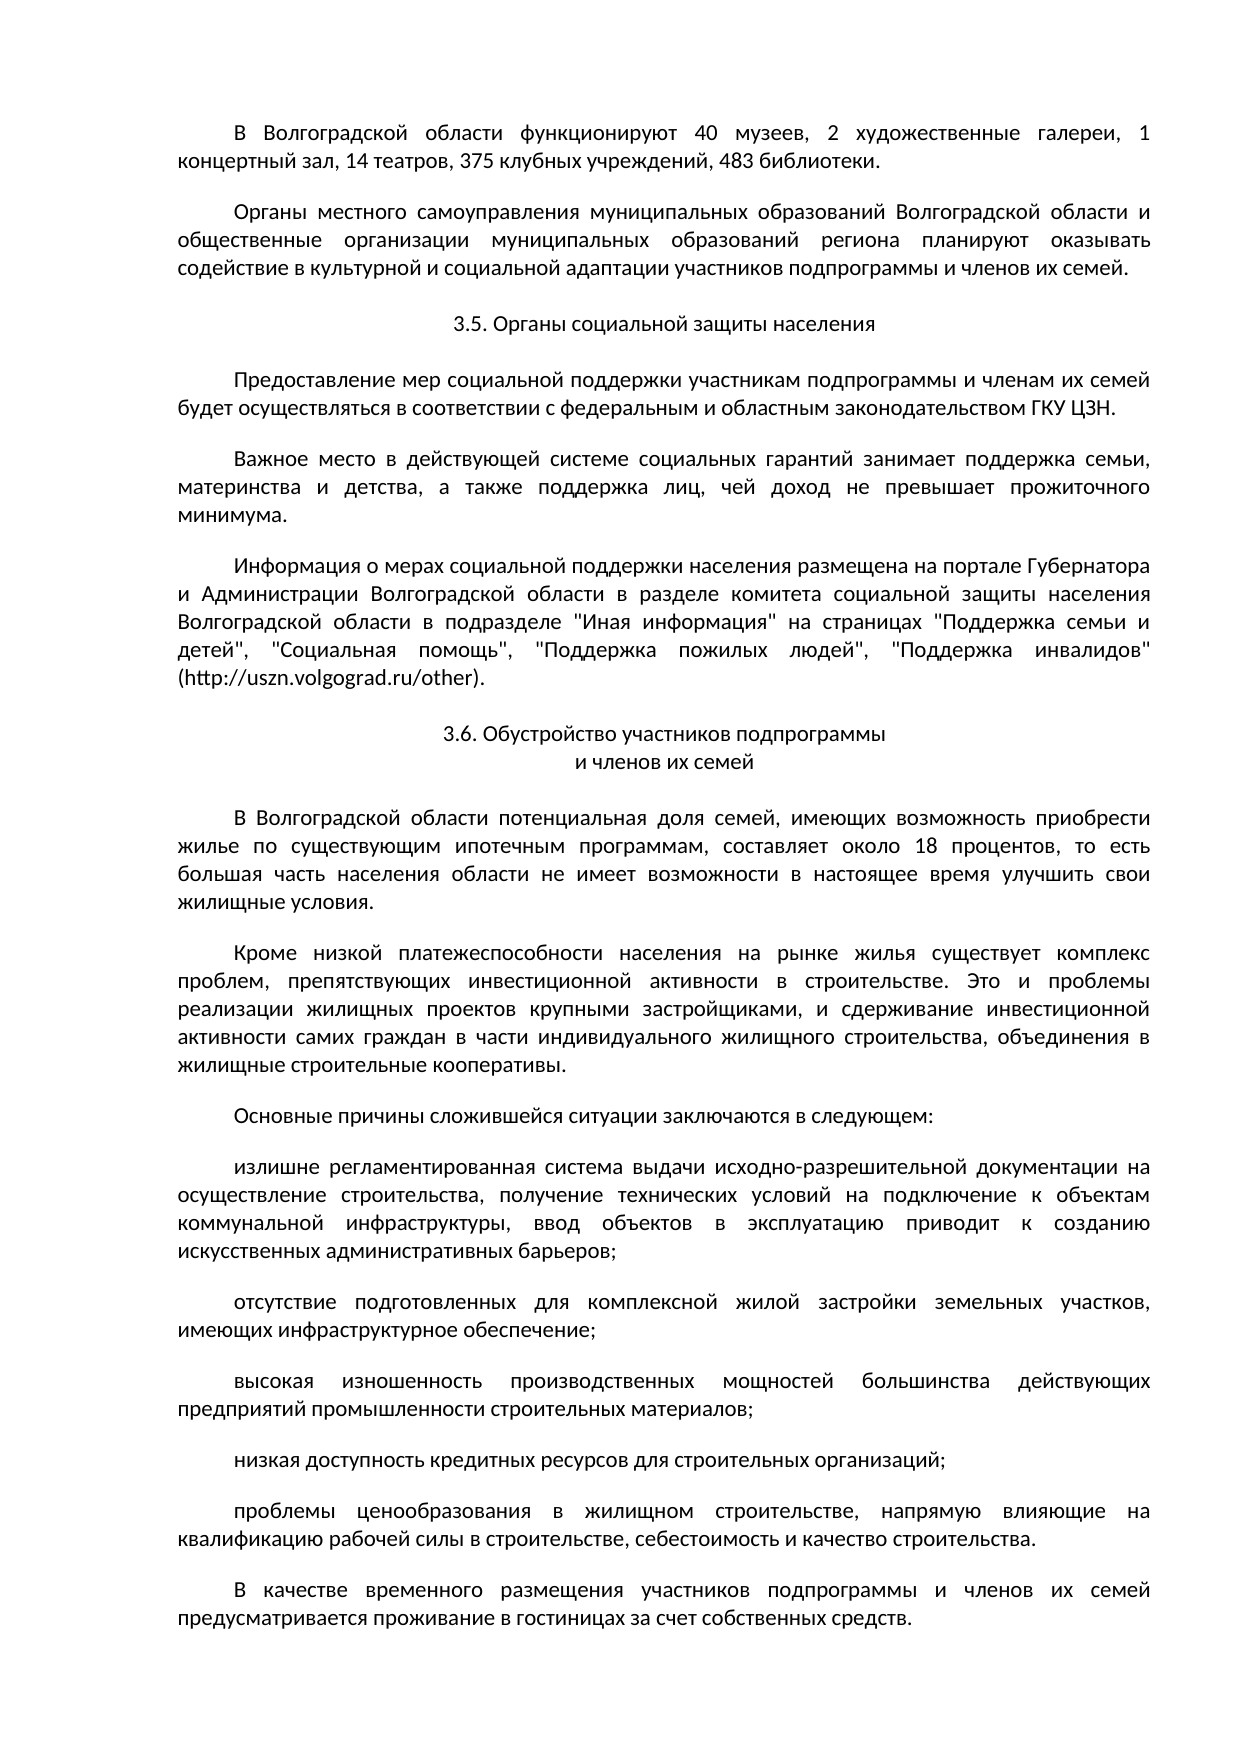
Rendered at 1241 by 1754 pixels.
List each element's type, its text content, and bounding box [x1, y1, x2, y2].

text высокая изношенность производственных мощностей большинства действующих предприятий промышленности строительных материалов; [177, 1366, 1152, 1422]
text низкая доступность кредитных ресурсов для строительных организаций; [177, 1445, 1152, 1473]
text В качестве временного размещения участников подпрограммы и членов их семей предусматривается проживание в гостиницах за счет собственных средств. [177, 1575, 1152, 1631]
text Предоставление мер социальной поддержки участникам подпрограммы и членам их семей будет осуществляться в соответствии с федеральным и областным законодательством ГКУ ЦЗН. [177, 365, 1152, 421]
text Основные причины сложившейся ситуации заключаются в следующем: [177, 1101, 1152, 1129]
text отсутствие подготовленных для комплексной жилой застройки земельных участков, имеющих инфраструктурное обеспечение; [177, 1287, 1152, 1343]
text В Волгоградской области потенциальная доля семей, имеющих возможность приобрести жилье по существующим ипотечным программам, составляет около 18 процентов, то есть большая часть населения области не имеет возможности в настоящее время улучшить свои жилищные условия. [177, 803, 1152, 915]
text Органы местного самоуправления муниципальных образований Волгоградской области и общественные организации муниципальных образований региона планируют оказывать содействие в культурной и социальной адаптации участников подпрограммы и членов их семей. [177, 197, 1152, 281]
text Кроме низкой платежеспособности населения на рынке жилья существует комплекс проблем, препятствующих инвестиционной активности в строительстве. Это и проблемы реализации жилищных проектов крупными застройщиками, и сдерживание инвестиционной активности самих граждан в части индивидуального жилищного строительства, объединения в жилищные строительные кооперативы. [177, 938, 1152, 1078]
text проблемы ценообразования в жилищном строительстве, напрямую влияющие на квалификацию рабочей силы в строительстве, себестоимость и качество строительства. [177, 1496, 1152, 1552]
text В Волгоградской области функционируют 40 музеев, 2 художественные галереи, 1 концертный зал, 14 театров, 375 клубных учреждений, 483 библиотеки. [177, 118, 1152, 174]
text 3.6. Обустройство участников подпрограммы [177, 719, 1152, 747]
text излишне регламентированная система выдачи исходно-разрешительной документации на осуществление строительства, получение технических условий на подключение к объектам коммунальной инфраструктуры, ввод объектов в эксплуатацию приводит к созданию искусственных административных барьеров; [177, 1152, 1152, 1264]
text 3.5. Органы социальной защиты населения [177, 309, 1152, 337]
text Информация о мерах социальной поддержки населения размещена на портале Губернатора и Администрации Волгоградской области в разделе комитета социальной защиты населения Волгоградской области в подразделе "Иная информация" на страницах "Поддержка семьи и детей", "Социальная помощь", "Поддержка пожилых людей", "Поддержка инвалидов" (http://uszn.volgograd.ru/other). [177, 551, 1152, 691]
text Важное место в действующей системе социальных гарантий занимает поддержка семьи, материнства и детства, а также поддержка лиц, чей доход не превышает прожиточного минимума. [177, 444, 1152, 528]
text и членов их семей [177, 747, 1152, 775]
